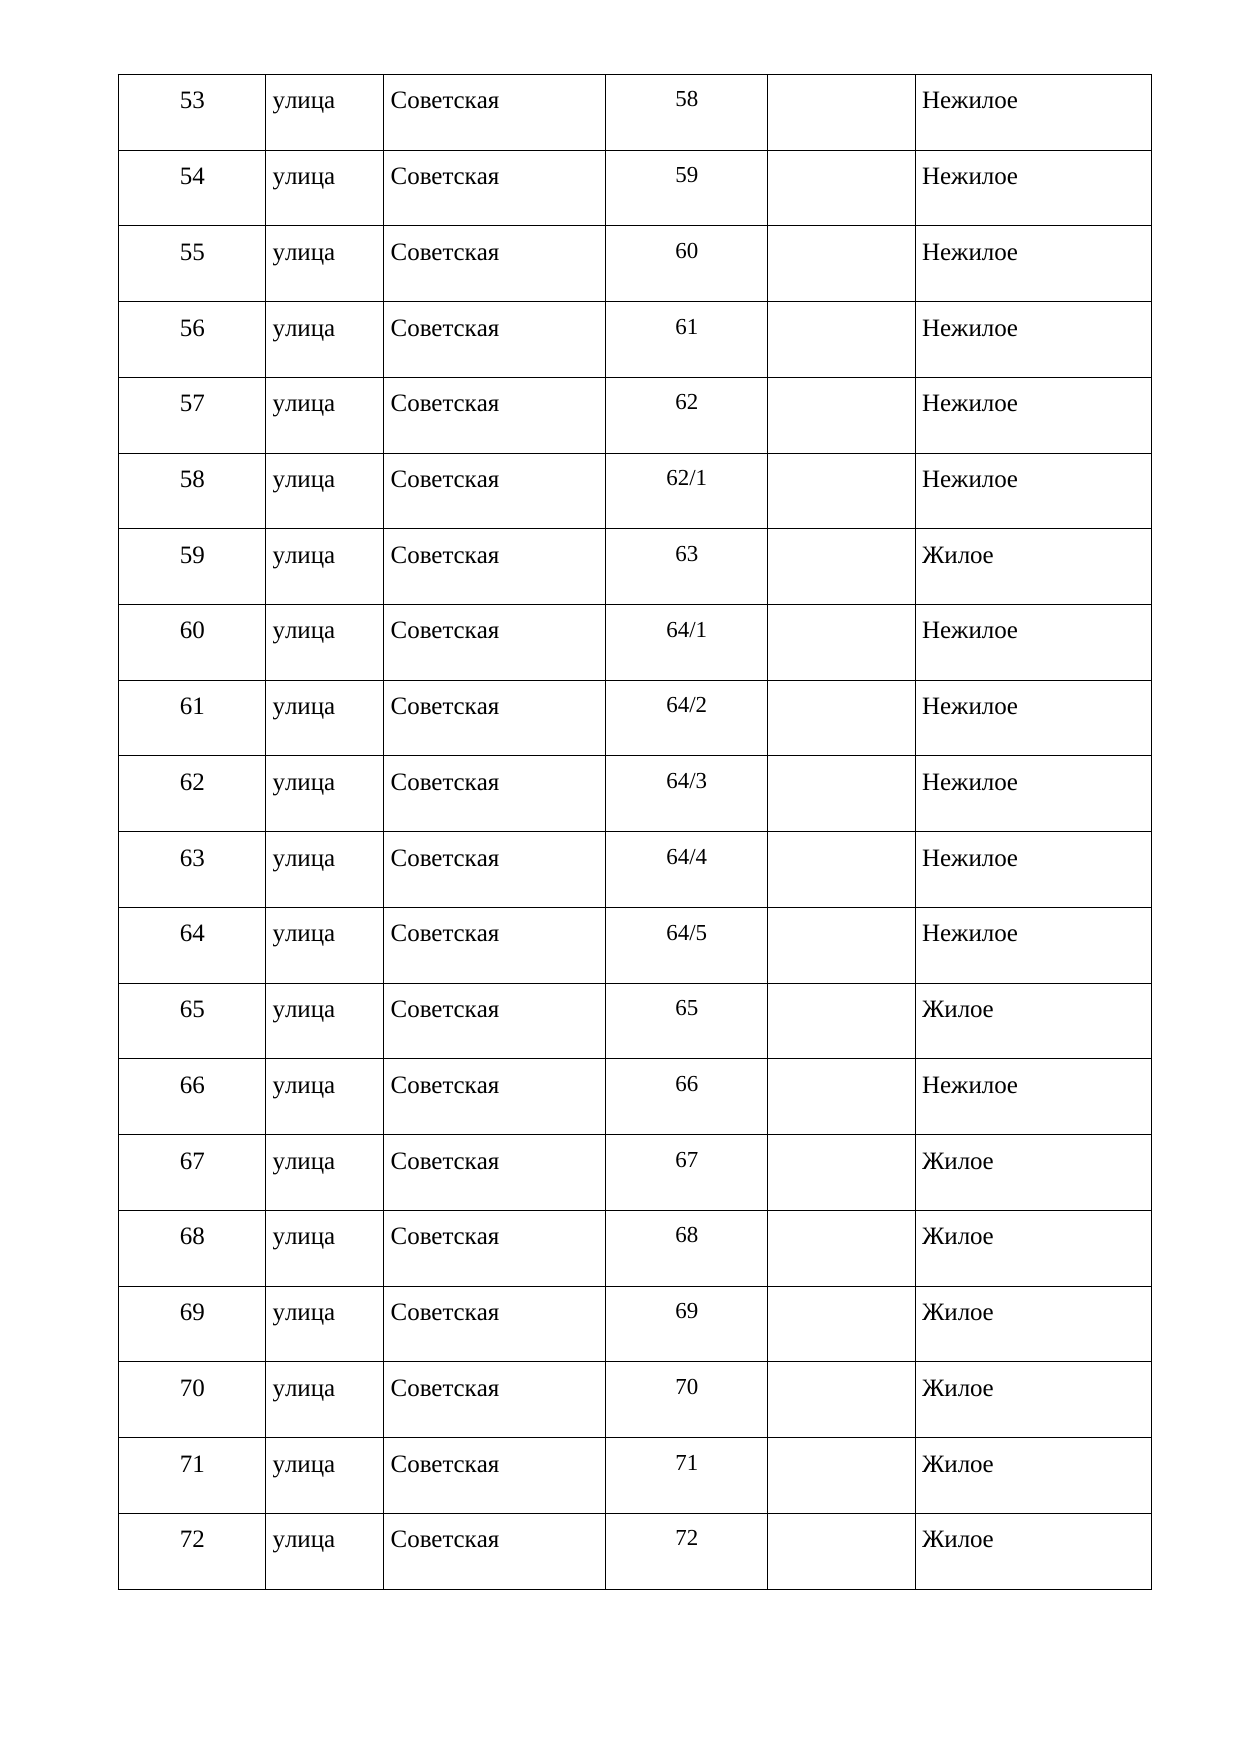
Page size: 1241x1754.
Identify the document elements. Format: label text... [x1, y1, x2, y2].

table_cell Жилое [916, 1287, 1151, 1361]
table_cell [768, 1438, 915, 1513]
table_cell улица [266, 756, 383, 831]
table_cell Советская [384, 529, 605, 604]
table_cell 62/1 [606, 454, 767, 528]
table_cell 62 [606, 378, 767, 452]
table_cell [768, 529, 915, 604]
table_cell Советская [384, 1059, 605, 1134]
table_cell 71 [606, 1438, 767, 1513]
table_cell Жилое [916, 1514, 1151, 1588]
table_cell 59 [119, 529, 265, 604]
table_cell Жилое [916, 1211, 1151, 1286]
table_cell Жилое [916, 1135, 1151, 1210]
table_cell 63 [606, 529, 767, 604]
table_cell Советская [384, 1211, 605, 1286]
table_cell Советская [384, 302, 605, 377]
table_cell 64/3 [606, 756, 767, 831]
table_cell Нежилое [916, 454, 1151, 528]
table_cell 53 [119, 75, 265, 149]
table_cell 68 [119, 1211, 265, 1286]
table_cell [768, 378, 915, 452]
table_cell улица [266, 75, 383, 149]
table_cell Нежилое [916, 302, 1151, 377]
table_cell [768, 226, 915, 301]
table_cell Нежилое [916, 832, 1151, 907]
table_cell [768, 908, 915, 983]
table_cell 60 [606, 226, 767, 301]
table_cell 54 [119, 151, 265, 225]
table_cell улица [266, 832, 383, 907]
table_cell 61 [119, 681, 265, 755]
table_cell 62 [119, 756, 265, 831]
table_cell 68 [606, 1211, 767, 1286]
table_cell 59 [606, 151, 767, 225]
table_cell 64/5 [606, 908, 767, 983]
table_cell 69 [606, 1287, 767, 1361]
table_cell 67 [119, 1135, 265, 1210]
table_cell [768, 1362, 915, 1437]
table_cell 67 [606, 1135, 767, 1210]
table_cell Нежилое [916, 151, 1151, 225]
table_cell Советская [384, 908, 605, 983]
table_cell Советская [384, 832, 605, 907]
table_cell Советская [384, 454, 605, 528]
table_cell улица [266, 378, 383, 452]
table_cell 64/1 [606, 605, 767, 680]
table_cell [768, 302, 915, 377]
table_cell [768, 756, 915, 831]
table_cell улица [266, 1438, 383, 1513]
table_cell Советская [384, 681, 605, 755]
table_cell [768, 1514, 915, 1588]
table_cell 57 [119, 378, 265, 452]
table_cell 58 [119, 454, 265, 528]
table_cell Жилое [916, 984, 1151, 1058]
table_cell [768, 1211, 915, 1286]
table_cell 69 [119, 1287, 265, 1361]
table_cell 70 [606, 1362, 767, 1437]
table_cell улица [266, 1362, 383, 1437]
table_cell [768, 1287, 915, 1361]
table_cell улица [266, 1514, 383, 1588]
table_cell улица [266, 454, 383, 528]
table_cell 55 [119, 226, 265, 301]
table_cell улица [266, 1135, 383, 1210]
table_cell 63 [119, 832, 265, 907]
table_cell [768, 75, 915, 149]
table_cell 64/2 [606, 681, 767, 755]
table_cell Нежилое [916, 75, 1151, 149]
table_cell 56 [119, 302, 265, 377]
table_cell [768, 1059, 915, 1134]
table_cell 70 [119, 1362, 265, 1437]
table_cell Нежилое [916, 226, 1151, 301]
table_cell Нежилое [916, 378, 1151, 452]
table_cell 66 [606, 1059, 767, 1134]
table_cell улица [266, 1059, 383, 1134]
table_cell [768, 681, 915, 755]
table_cell улица [266, 1211, 383, 1286]
table_cell [768, 1135, 915, 1210]
table_cell улица [266, 605, 383, 680]
table_cell Советская [384, 756, 605, 831]
table_cell Советская [384, 1287, 605, 1361]
table_cell 61 [606, 302, 767, 377]
table_cell 71 [119, 1438, 265, 1513]
table_cell 64 [119, 908, 265, 983]
table_cell Нежилое [916, 605, 1151, 680]
table_cell [768, 984, 915, 1058]
table_cell Советская [384, 1362, 605, 1437]
table_cell 72 [119, 1514, 265, 1588]
table_cell Советская [384, 75, 605, 149]
table_cell Советская [384, 1135, 605, 1210]
table_cell 66 [119, 1059, 265, 1134]
table_cell улица [266, 529, 383, 604]
table_cell улица [266, 1287, 383, 1361]
table_cell улица [266, 302, 383, 377]
table_cell 65 [606, 984, 767, 1058]
table_cell 65 [119, 984, 265, 1058]
table_cell Нежилое [916, 908, 1151, 983]
table_cell улица [266, 908, 383, 983]
table_cell 60 [119, 605, 265, 680]
table_cell Советская [384, 378, 605, 452]
table_cell Советская [384, 1438, 605, 1513]
table_cell улица [266, 681, 383, 755]
table_cell [768, 454, 915, 528]
table_cell Нежилое [916, 1059, 1151, 1134]
table_cell Советская [384, 984, 605, 1058]
table_cell улица [266, 984, 383, 1058]
table_cell Нежилое [916, 681, 1151, 755]
table_cell 64/4 [606, 832, 767, 907]
table_cell 58 [606, 75, 767, 149]
table_cell Жилое [916, 1438, 1151, 1513]
table_cell Советская [384, 605, 605, 680]
table_cell [768, 151, 915, 225]
table_cell Советская [384, 226, 605, 301]
table_cell Советская [384, 1514, 605, 1588]
table_cell Советская [384, 151, 605, 225]
table_cell улица [266, 226, 383, 301]
table_cell Нежилое [916, 756, 1151, 831]
table_cell Жилое [916, 529, 1151, 604]
table_cell улица [266, 151, 383, 225]
table_cell [768, 832, 915, 907]
table_cell [768, 605, 915, 680]
table_cell 72 [606, 1514, 767, 1588]
table_cell Жилое [916, 1362, 1151, 1437]
